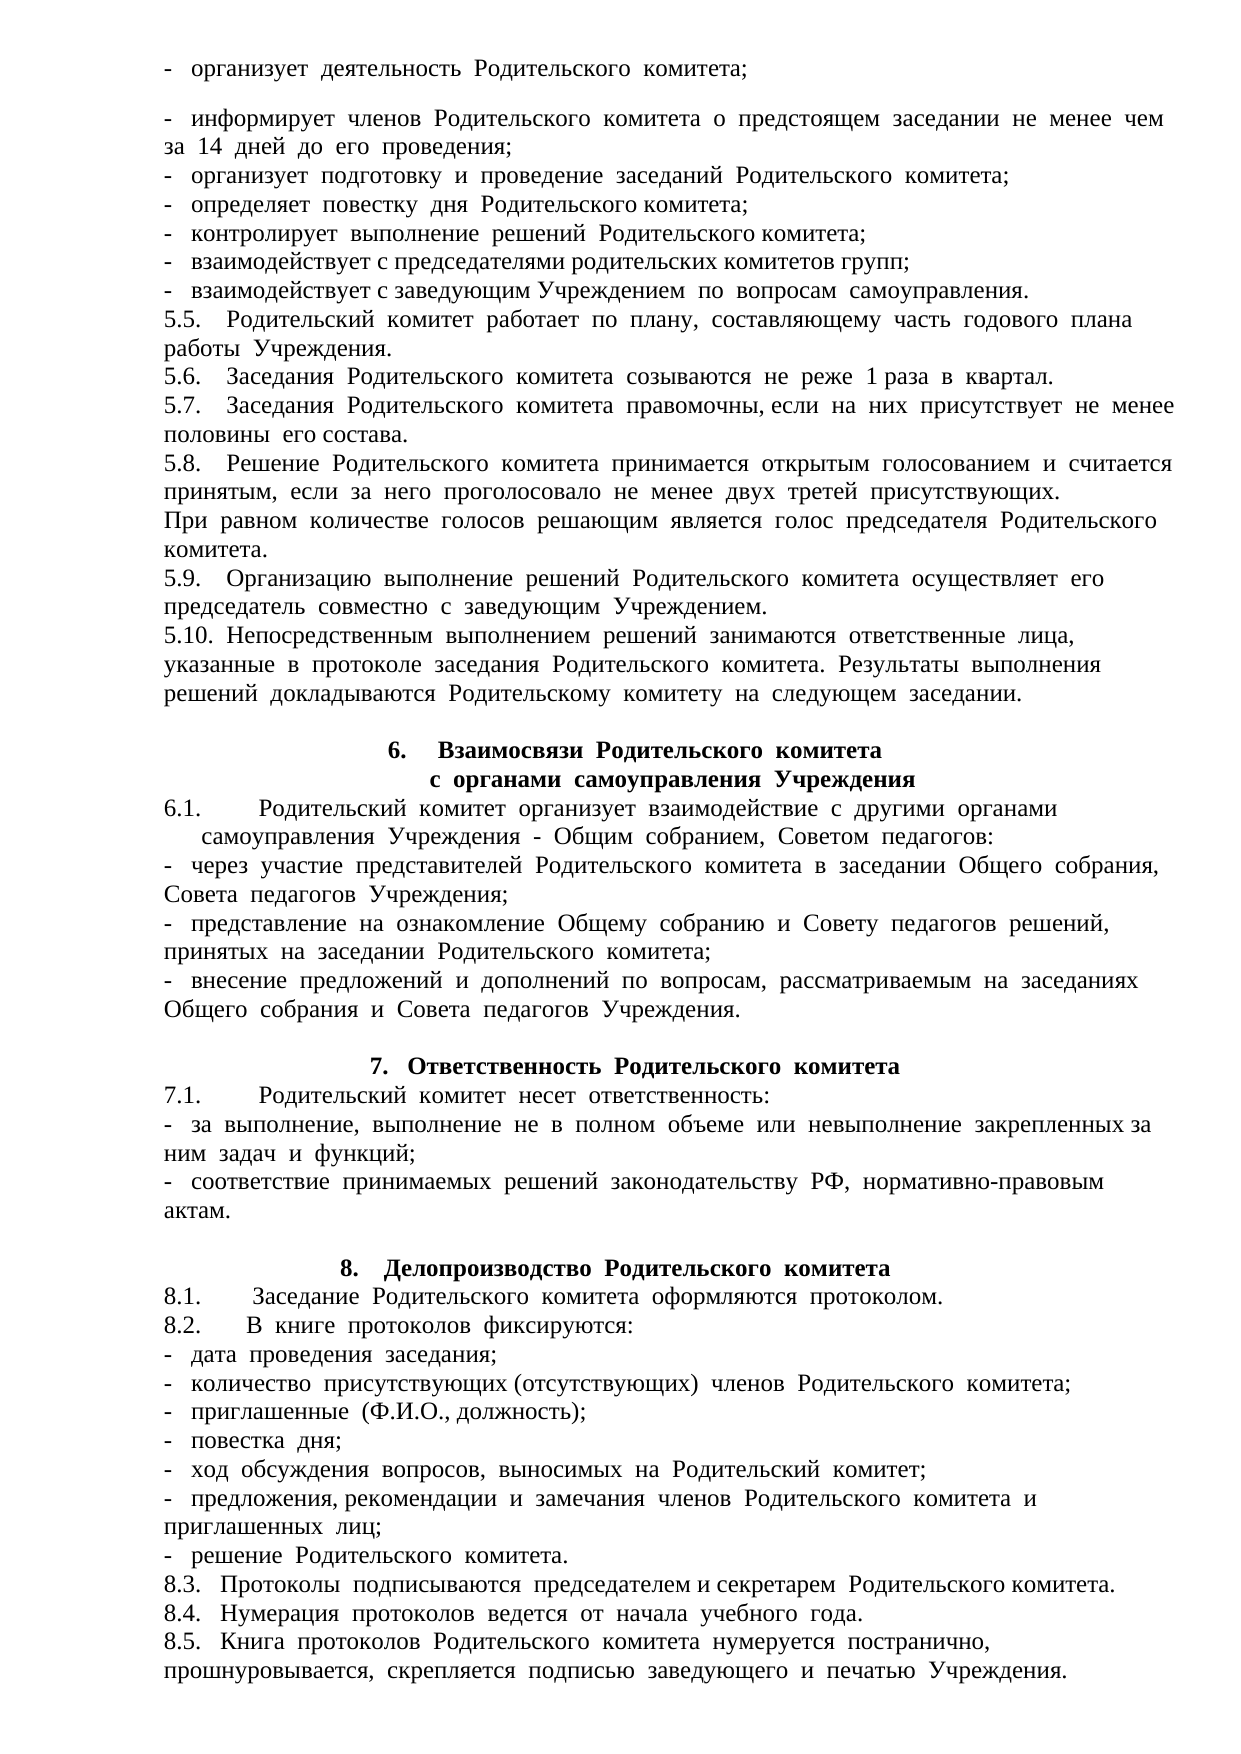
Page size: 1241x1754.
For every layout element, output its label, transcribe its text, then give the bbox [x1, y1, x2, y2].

text - контролирует выполнение решений Родительского комитета; [164, 218, 1181, 246]
text - приглашенные (Ф.И.О., должность); [164, 1396, 1181, 1425]
list Делопроизводство Родительского комитета [89, 1253, 1181, 1281]
text - дата проведения заседания; [164, 1339, 1181, 1368]
text 5.5. Родительский комитет работает по плану, составляющему часть годового плана работы Учреждения. [164, 304, 1181, 361]
text - взаимодействует с председателями родительских комитетов групп; [164, 246, 1181, 275]
text При равном количестве голосов решающим является голос председателя Родительского комитета. [164, 505, 1181, 563]
text 5.6. Заседания Родительского комитета созываются не реже 1 раза в квартал. [164, 361, 1181, 390]
text - представление на ознакомление Общему собранию и Совету педагогов решений, принятых на заседании Родительского комитета; [164, 908, 1181, 965]
list Родительский комитет несет ответственность: [164, 1080, 1181, 1109]
text 5.7. Заседания Родительского комитета правомочны, если на них присутствует не менее половины его состава. [164, 390, 1181, 448]
list Ответственность Родительского комитета [89, 1051, 1181, 1080]
text 8.5. Книга протоколов Родительского комитета нумеруется постранично, прошнуровывается, скрепляется подписью заведующего и печатью Учреждения. [164, 1626, 1181, 1684]
text - за выполнение, выполнение не в полном объеме или невыполнение закрепленных за ним задач и функций; [164, 1109, 1181, 1166]
text - взаимодействует с заведующим Учреждением по вопросам самоуправления. [164, 275, 1181, 304]
text - количество присутствующих (отсутствующих) членов Родительского комитета; [164, 1368, 1181, 1396]
list с органами самоуправления Учреждения [164, 764, 1181, 793]
text - предложения, рекомендации и замечания членов Родительского комитета и приглашенных лиц; [164, 1483, 1181, 1540]
list Взаимосвязи Родительского комитета [89, 735, 1181, 764]
text - соответствие принимаемых решений законодательству РФ, нормативно-правовым актам. [164, 1166, 1181, 1224]
list В книге протоколов фиксируются: [164, 1310, 1181, 1339]
text - организует деятельность Родительского комитета; [164, 53, 1181, 82]
text - через участие представителей Родительского комитета в заседании Общего собрания, Совета педагогов Учреждения; [164, 850, 1181, 908]
text 5.9. Организацию выполнение решений Родительского комитета осуществляет его председатель совместно с заведующим Учреждением. [164, 563, 1181, 620]
text - решение Родительского комитета. [164, 1540, 1181, 1569]
text - определяет повестку дня Родительского комитета; [164, 189, 1181, 218]
list Родительский комитет организует взаимодействие с другими органами самоуправления Учреждения - Общим собранием, Советом педагогов: [164, 793, 1181, 850]
text - организует подготовку и проведение заседаний Родительского комитета; [164, 160, 1181, 189]
text 8.4. Нумерация протоколов ведется от начала учебного года. [164, 1598, 1181, 1626]
text - ход обсуждения вопросов, выносимых на Родительский комитет; [164, 1454, 1181, 1483]
text - внесение предложений и дополнений по вопросам, рассматриваемым на заседаниях Общего собрания и Совета педагогов Учреждения. [164, 965, 1181, 1023]
text - повестка дня; [164, 1425, 1181, 1454]
text - информирует членов Родительского комитета о предстоящем заседании не менее чем за 14 дней до его проведения; [164, 103, 1181, 160]
text 8.3. Протоколы подписываются председателем и секретарем Родительского комитета. [164, 1569, 1181, 1598]
text 5.8. Решение Родительского комитета принимается открытым голосованием и считается принятым, если за него проголосовало не менее двух третей присутствующих. [164, 448, 1181, 505]
text 5.10. Непосредственным выполнением решений занимаются ответственные лица, указанные в протоколе заседания Родительского комитета. Результаты выполнения решений докладываются Родительскому комитету на следующем заседании. [164, 620, 1181, 706]
list Заседание Родительского комитета оформляются протоколом. [164, 1281, 1181, 1310]
